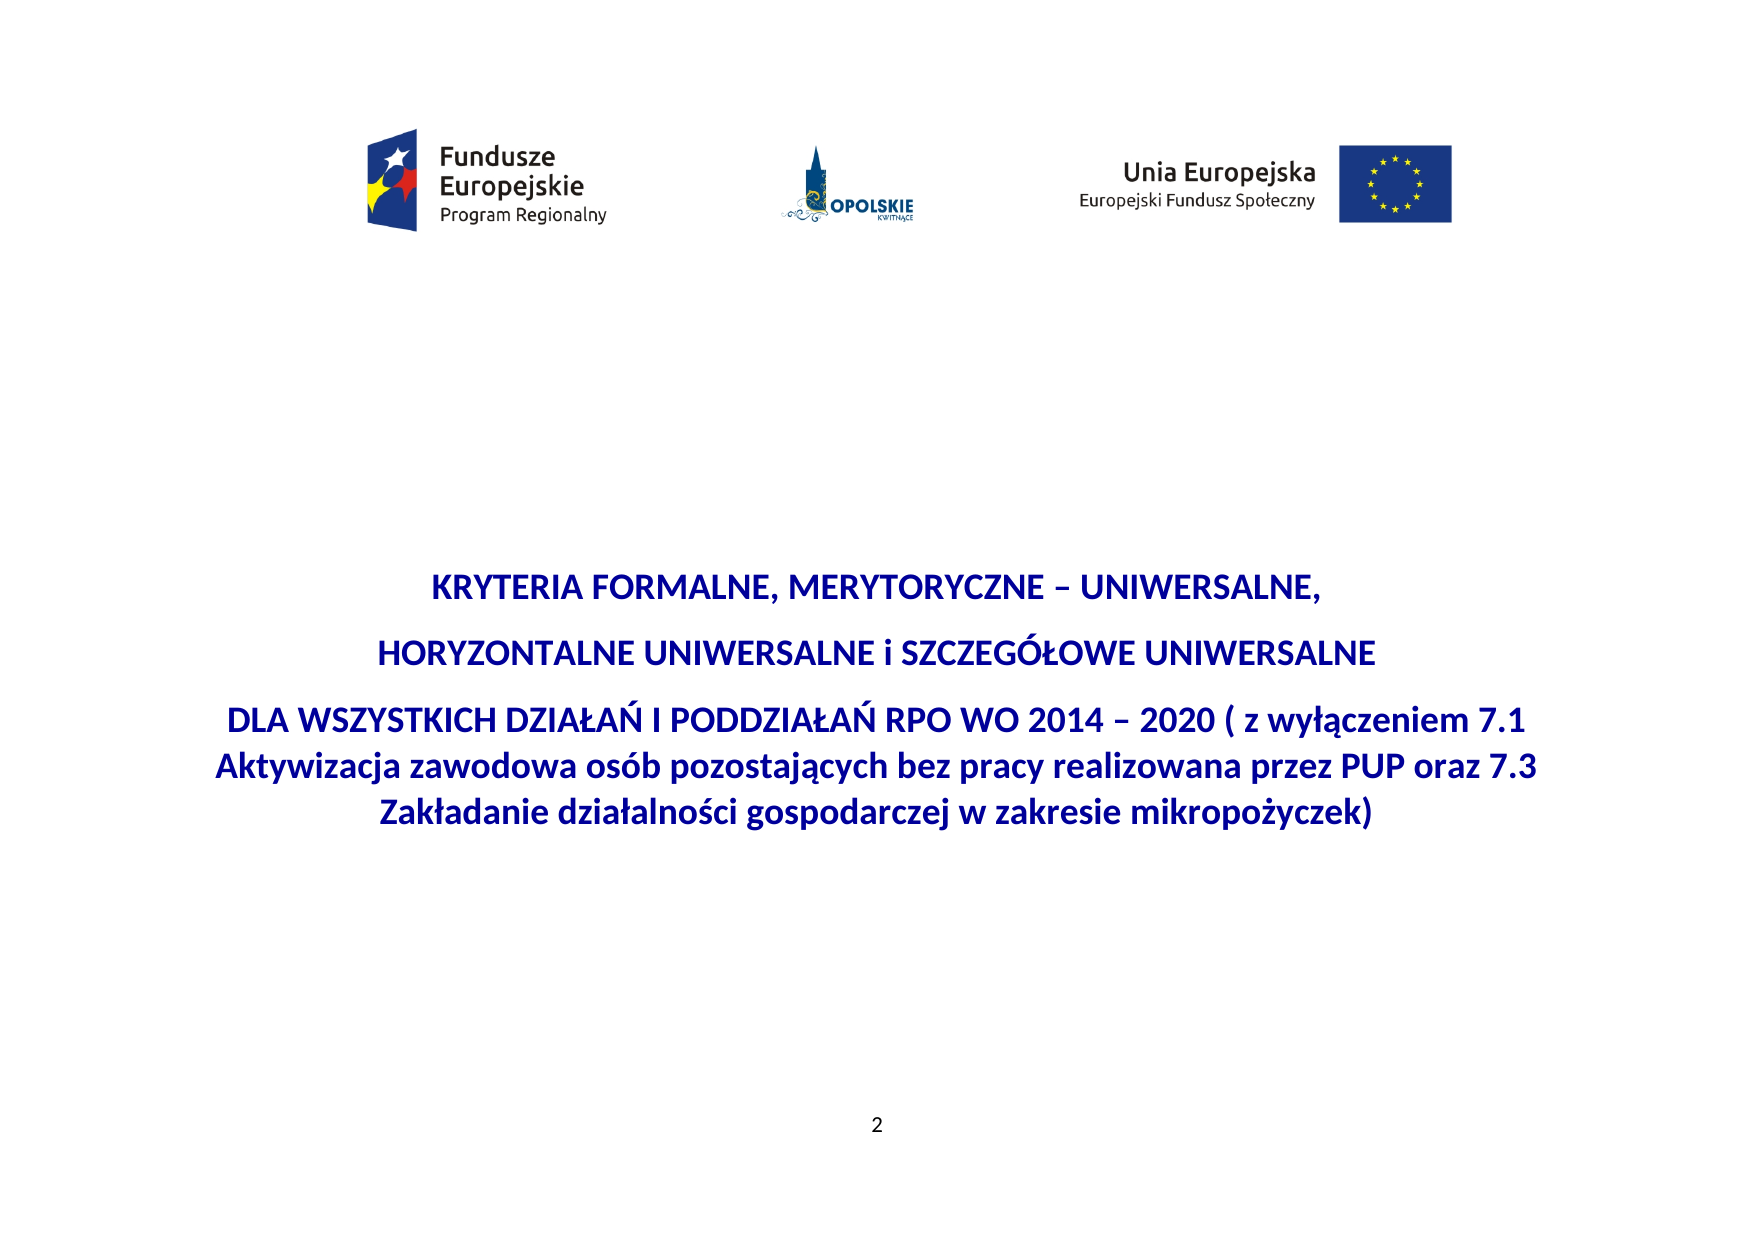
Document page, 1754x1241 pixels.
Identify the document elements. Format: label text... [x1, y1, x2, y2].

text HORYZONTALNE UNIWERSALNE i SZCZEGÓŁOWE UNIWERSALNE [148, 629, 1606, 675]
text KRYTERIA FORMALNE, MERYTORYCZNE – UNIWERSALNE, [148, 563, 1606, 608]
text DLA WSZYSTKICH DZIAŁAŃ I PODDZIAŁAŃ RPO WO 2014 – 2020 ( z wyłączeniem 7.1 Aktywizacja zawodowa osób pozostających bez pracy realizowana przez PUP oraz 7.3 Zakładanie działalności gospodarczej w zakresie mikropożyczek) [148, 696, 1606, 833]
picture [342, 103, 1476, 257]
